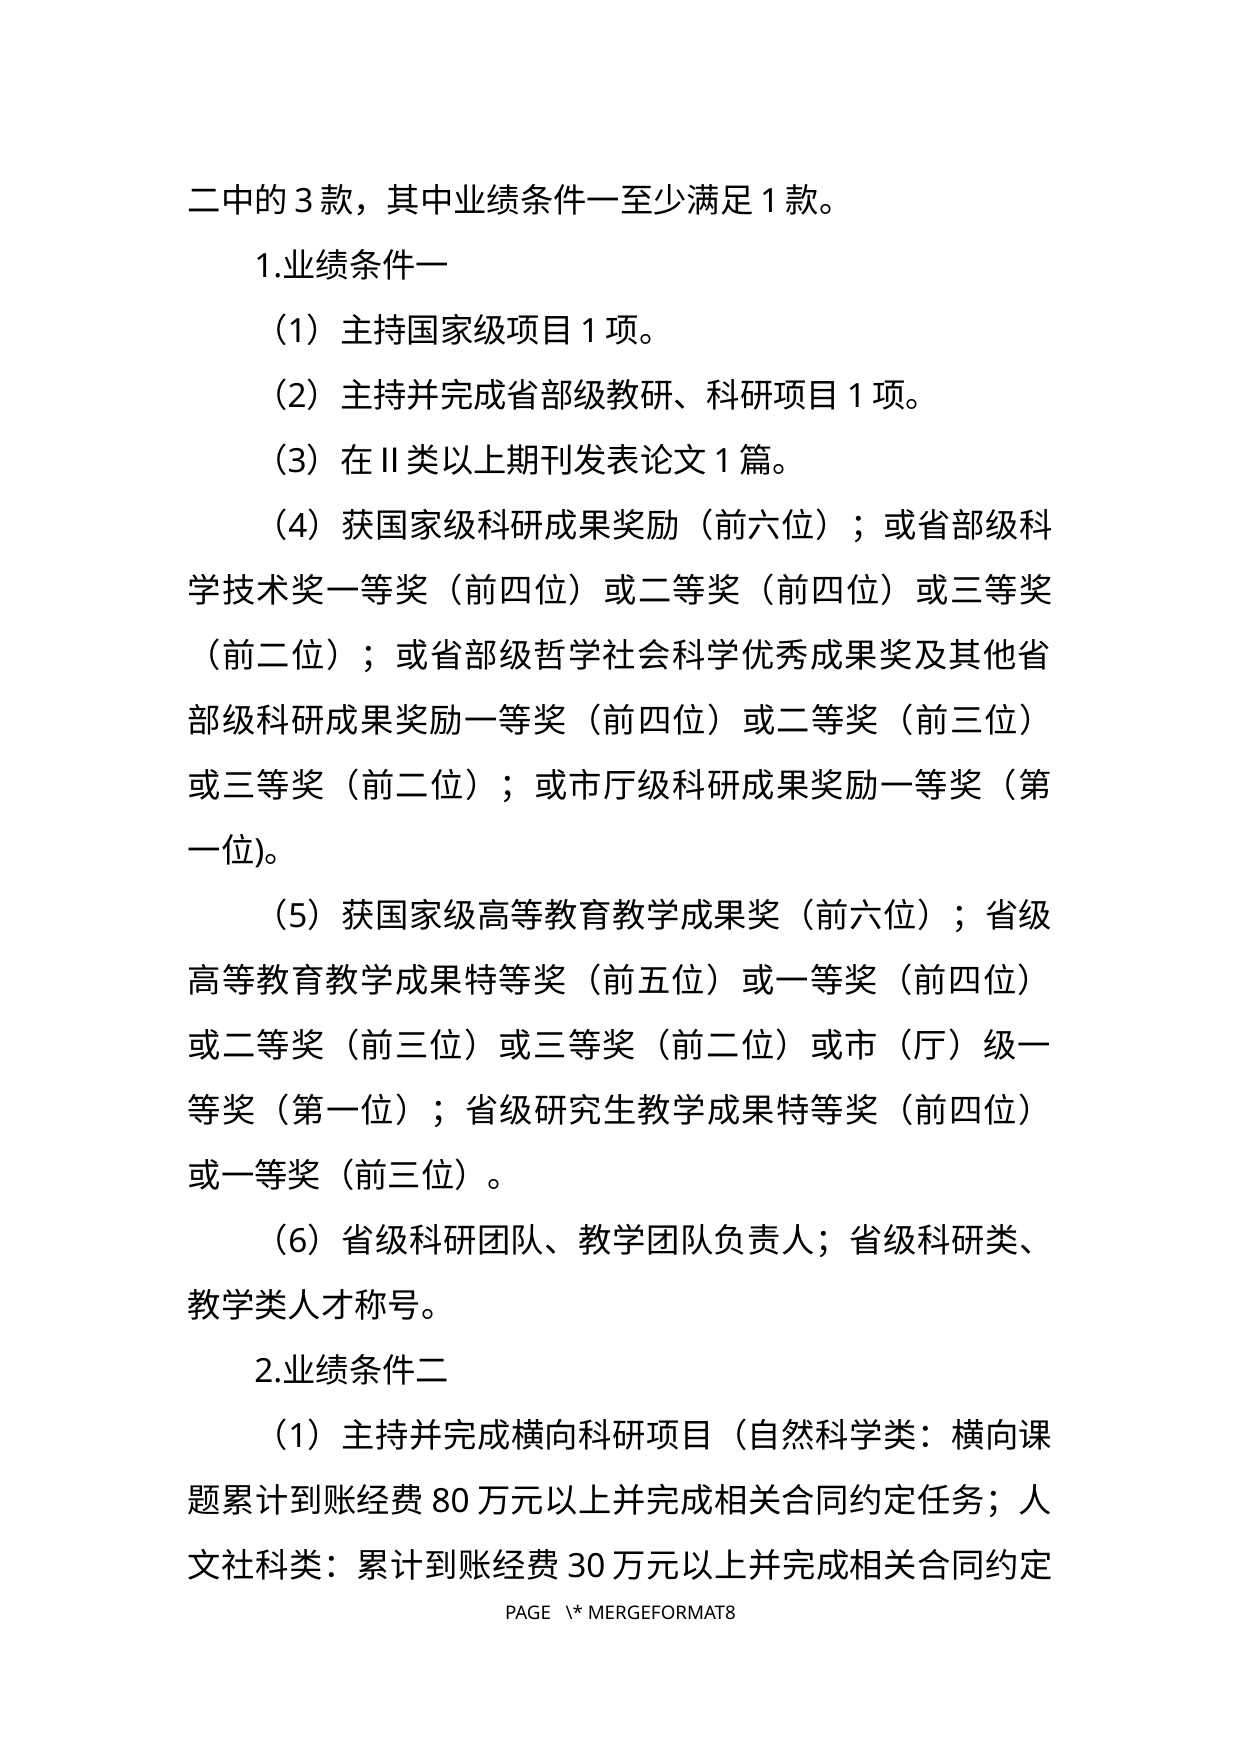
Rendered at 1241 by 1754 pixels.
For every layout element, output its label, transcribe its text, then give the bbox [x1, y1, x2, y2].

text 1.业绩条件一 [187, 231, 1053, 296]
text （1）主持国家级项目1项。 [187, 296, 1053, 361]
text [187, 166, 1053, 231]
text （2）主持并完成省部级教研、科研项目1项。 [187, 361, 1053, 426]
text （4）获国家级科研成果奖励（前六位）；或省部级科学技术奖一等奖（前四位）或二等奖（前四位）或三等奖（前二位）；或省部级哲学社会科学优秀成果奖及其他省部级科研成果奖励一等奖（前四位）或二等奖（前三位）或三等奖（前二位）；或市厅级科研成果奖励一等奖（第一位)。 [187, 491, 1053, 881]
text （3）在Ⅱ类以上期刊发表论文1篇。 [187, 426, 1053, 491]
text 2.业绩条件二 [187, 1336, 1053, 1401]
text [187, 1401, 1053, 1596]
text （5）获国家级高等教育教学成果奖（前六位）；省级高等教育教学成果特等奖（前五位）或一等奖（前四位）或二等奖（前三位）或三等奖（前二位）或市（厅）级一等奖（第一位）；省级研究生教学成果特等奖（前四位）或一等奖（前三位）。 [187, 881, 1053, 1206]
text （6）省级科研团队、教学团队负责人；省级科研类、教学类人才称号。 [187, 1206, 1053, 1336]
